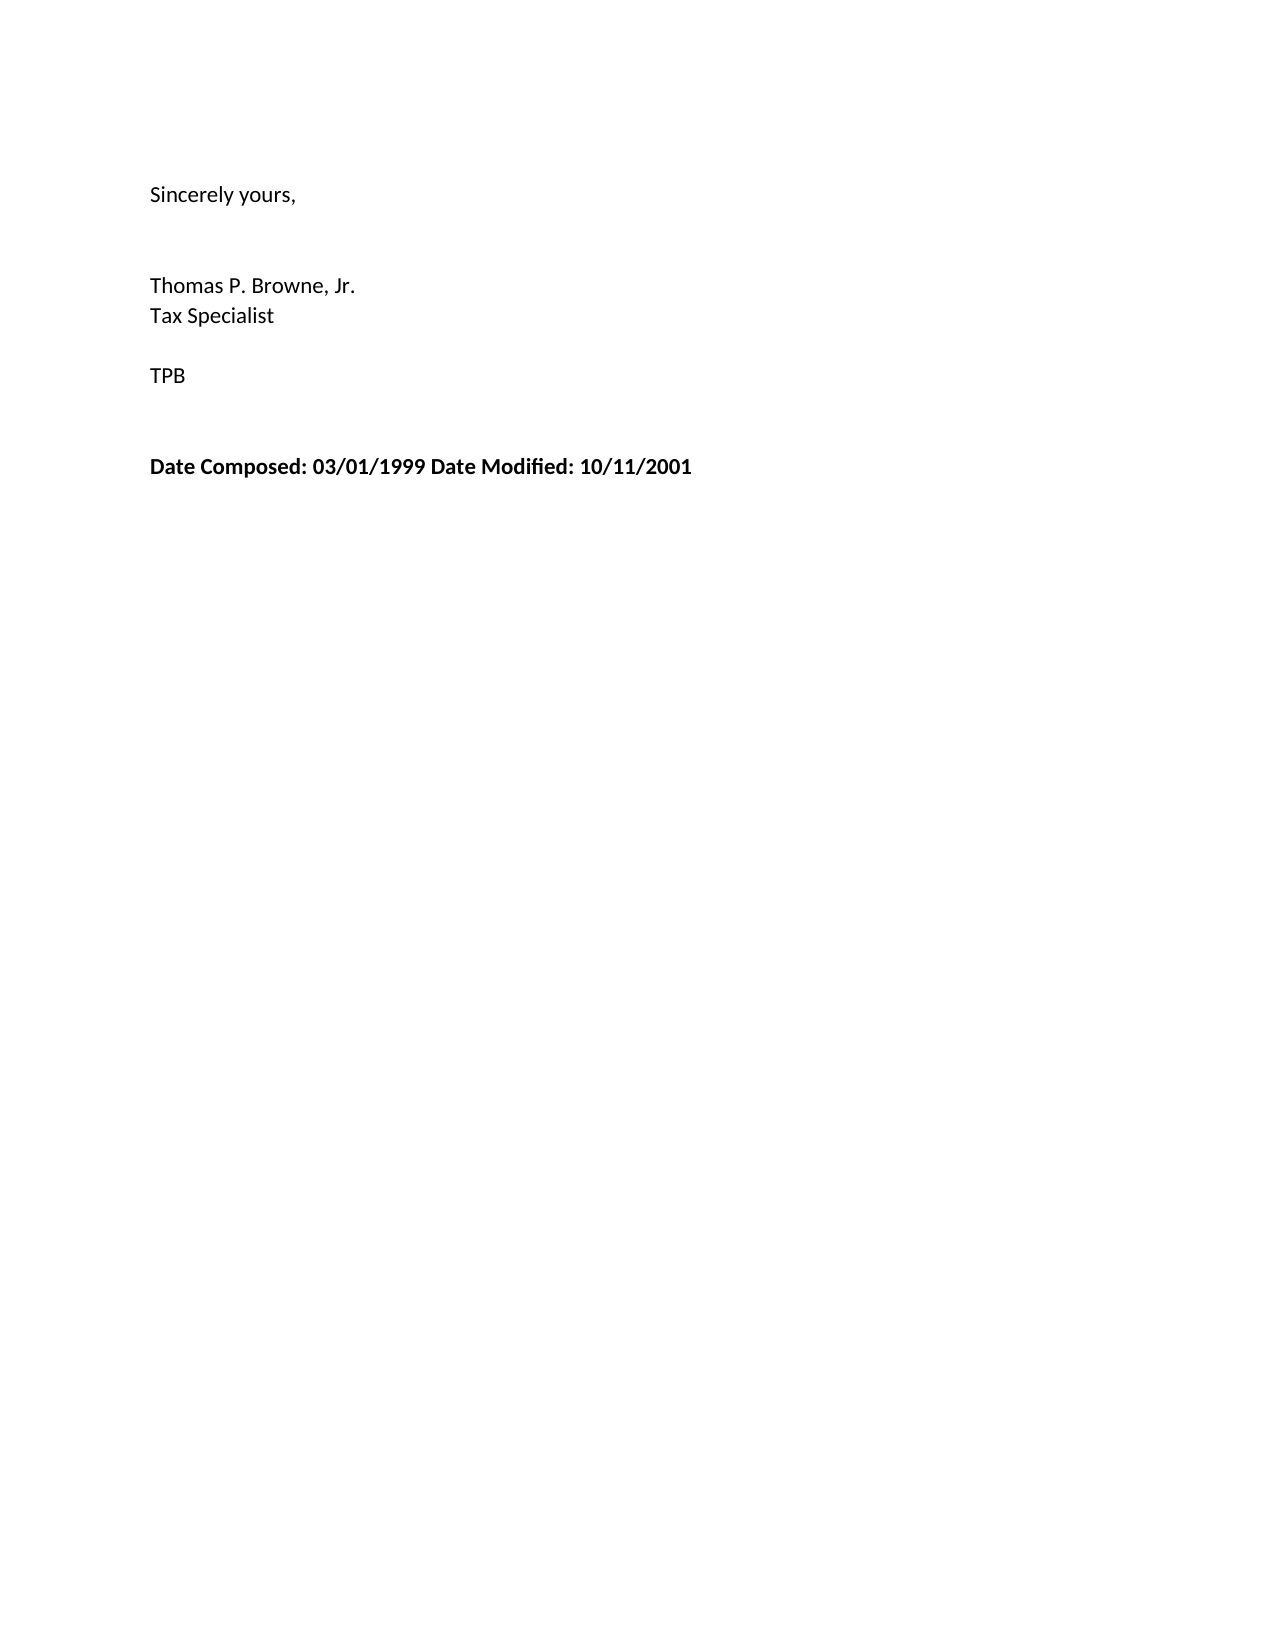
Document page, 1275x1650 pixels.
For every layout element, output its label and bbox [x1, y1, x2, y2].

text [150, 150, 1125, 480]
